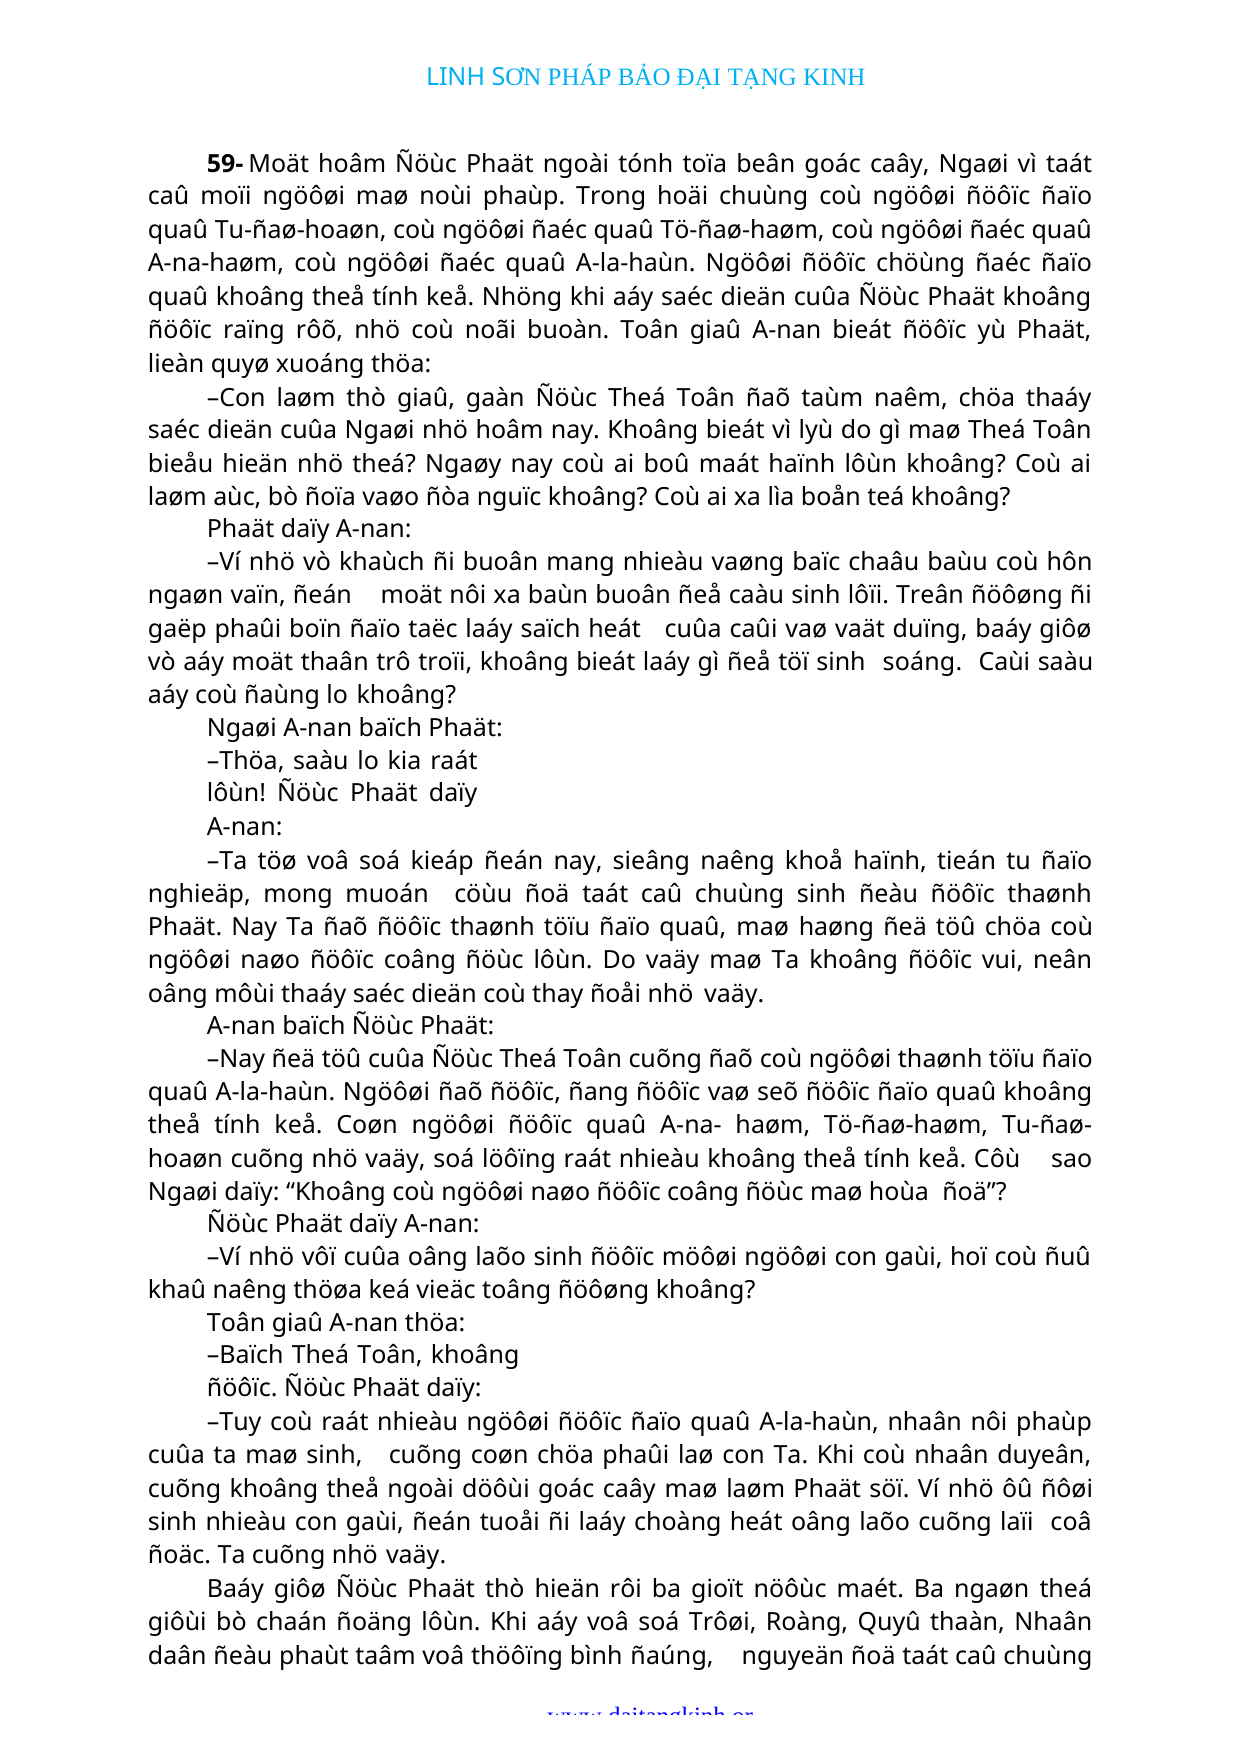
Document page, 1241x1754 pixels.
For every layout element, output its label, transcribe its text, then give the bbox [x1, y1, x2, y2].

text –Ta töø voâ soá kieáp ñeán nay, sieâng naêng khoå haïnh, tieán tu ñaïo nghieäp, mong muoán cöùu ñoä taát caû chuùng sinh ñeàu ñöôïc thaønh Phaät. Nay Ta ñaõ ñöôïc thaønh töïu ñaïo quaû, maø haøng ñeä töû chöa coù ngöôøi naøo ñöôïc coâng ñöùc lôùn. Do vaäy maø Ta khoâng ñöôïc vui, neân oâng môùi thaáy saéc dieän coù thay ñoåi nhö vaäy. [148, 843, 1093, 1010]
text Phaät daïy A-nan: [207, 513, 1105, 544]
text –Nay ñeä töû cuûa Ñöùc Theá Toân cuõng ñaõ coù ngöôøi thaønh töïu ñaïo quaû A-la-haùn. Ngöôøi ñaõ ñöôïc, ñang ñöôïc vaø seõ ñöôïc ñaïo quaû khoâng theå tính keå. Coøn ngöôøi ñöôïc quaû A-na- haøm, Tö-ñaø-haøm, Tu-ñaø-hoaøn cuõng nhö vaäy, soá löôïng raát nhieàu khoâng theå tính keå. Côù sao Ngaøi daïy: “Khoâng coù ngöôøi naøo ñöôïc coâng ñöùc maø hoùa ñoä”? [148, 1041, 1093, 1208]
text –Ví nhö vôï cuûa oâng laõo sinh ñöôïc möôøi ngöôøi con gaùi, hoï coù ñuû khaû naêng thöøa keá vieäc toâng ñöôøng khoâng? [148, 1239, 1093, 1306]
text –Con laøm thò giaû, gaàn Ñöùc Theá Toân ñaõ taùm naêm, chöa thaáy saéc dieän cuûa Ngaøi nhö hoâm nay. Khoâng bieát vì lyù do gì maø Theá Toân bieåu hieän nhö theá? Ngaøy nay coù ai boû maát haïnh lôùn khoâng? Coù ai laøm aùc, bò ñoïa vaøo ñòa nguïc khoâng? Coù ai xa lìa boån teá khoâng? [148, 379, 1093, 513]
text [148, 1571, 1093, 1671]
text Ngaøi A-nan baïch Phaät: [207, 711, 1105, 742]
text Ñöùc Phaät daïy A-nan: [207, 1208, 1105, 1239]
text –Thöa, saàu lo kia raát lôùn! Ñöùc Phaät daïy A-nan: [207, 742, 478, 843]
text –Ví nhö vò khaùch ñi buoân mang nhieàu vaøng baïc chaâu baùu coù hôn ngaøn vaïn, ñeán moät nôi xa baùn buoân ñeå caàu sinh lôïi. Treân ñöôøng ñi gaëp phaûi boïn ñaïo taëc laáy saïch heát cuûa caûi vaø vaät duïng, baáy giôø vò aáy moät thaân trô troïi, khoâng bieát laáy gì ñeå töï sinh soáng. Caùi saàu aáy coù ñaùng lo khoâng? [148, 544, 1093, 711]
text Toân giaû A-nan thöa: [207, 1306, 1105, 1337]
text –Baïch Theá Toân, khoâng ñöôïc. Ñöùc Phaät daïy: [207, 1337, 520, 1404]
text A-nan baïch Ñöùc Phaät: [207, 1010, 1105, 1041]
text –Tuy coù raát nhieàu ngöôøi ñöôïc ñaïo quaû A-la-haùn, nhaân nôi phaùp cuûa ta maø sinh, cuõng coøn chöa phaûi laø con Ta. Khi coù nhaân duyeân, cuõng khoâng theå ngoài döôùi goác caây maø laøm Phaät söï. Ví nhö ôû ñôøi sinh nhieàu con gaùi, ñeán tuoåi ñi laáy choàng heát oâng laõo cuõng laïi coâ ñoäc. Ta cuõng nhö vaäy. [148, 1404, 1093, 1571]
list Moät hoâm Ñöùc Phaät ngoài tónh toïa beân goác caây, Ngaøi vì taát caû moïi ngöôøi maø noùi phaùp. Trong hoäi chuùng coù ngöôøi ñöôïc ñaïo quaû Tu-ñaø-hoaøn, coù ngöôøi ñaéc quaû Tö-ñaø-haøm, coù ngöôøi ñaéc quaû A-na-haøm, coù ngöôøi ñaéc quaû A-la-haùn. Ngöôøi ñöôïc chöùng ñaéc ñaïo quaû khoâng theå tính keå. Nhöng khi aáy saéc dieän cuûa Ñöùc Phaät khoâng ñöôïc raïng rôõ, nhö coù noãi buoàn. Toân giaû A-nan bieát ñöôïc yù Phaät, lieàn quyø xuoáng thöa: [148, 145, 1093, 379]
